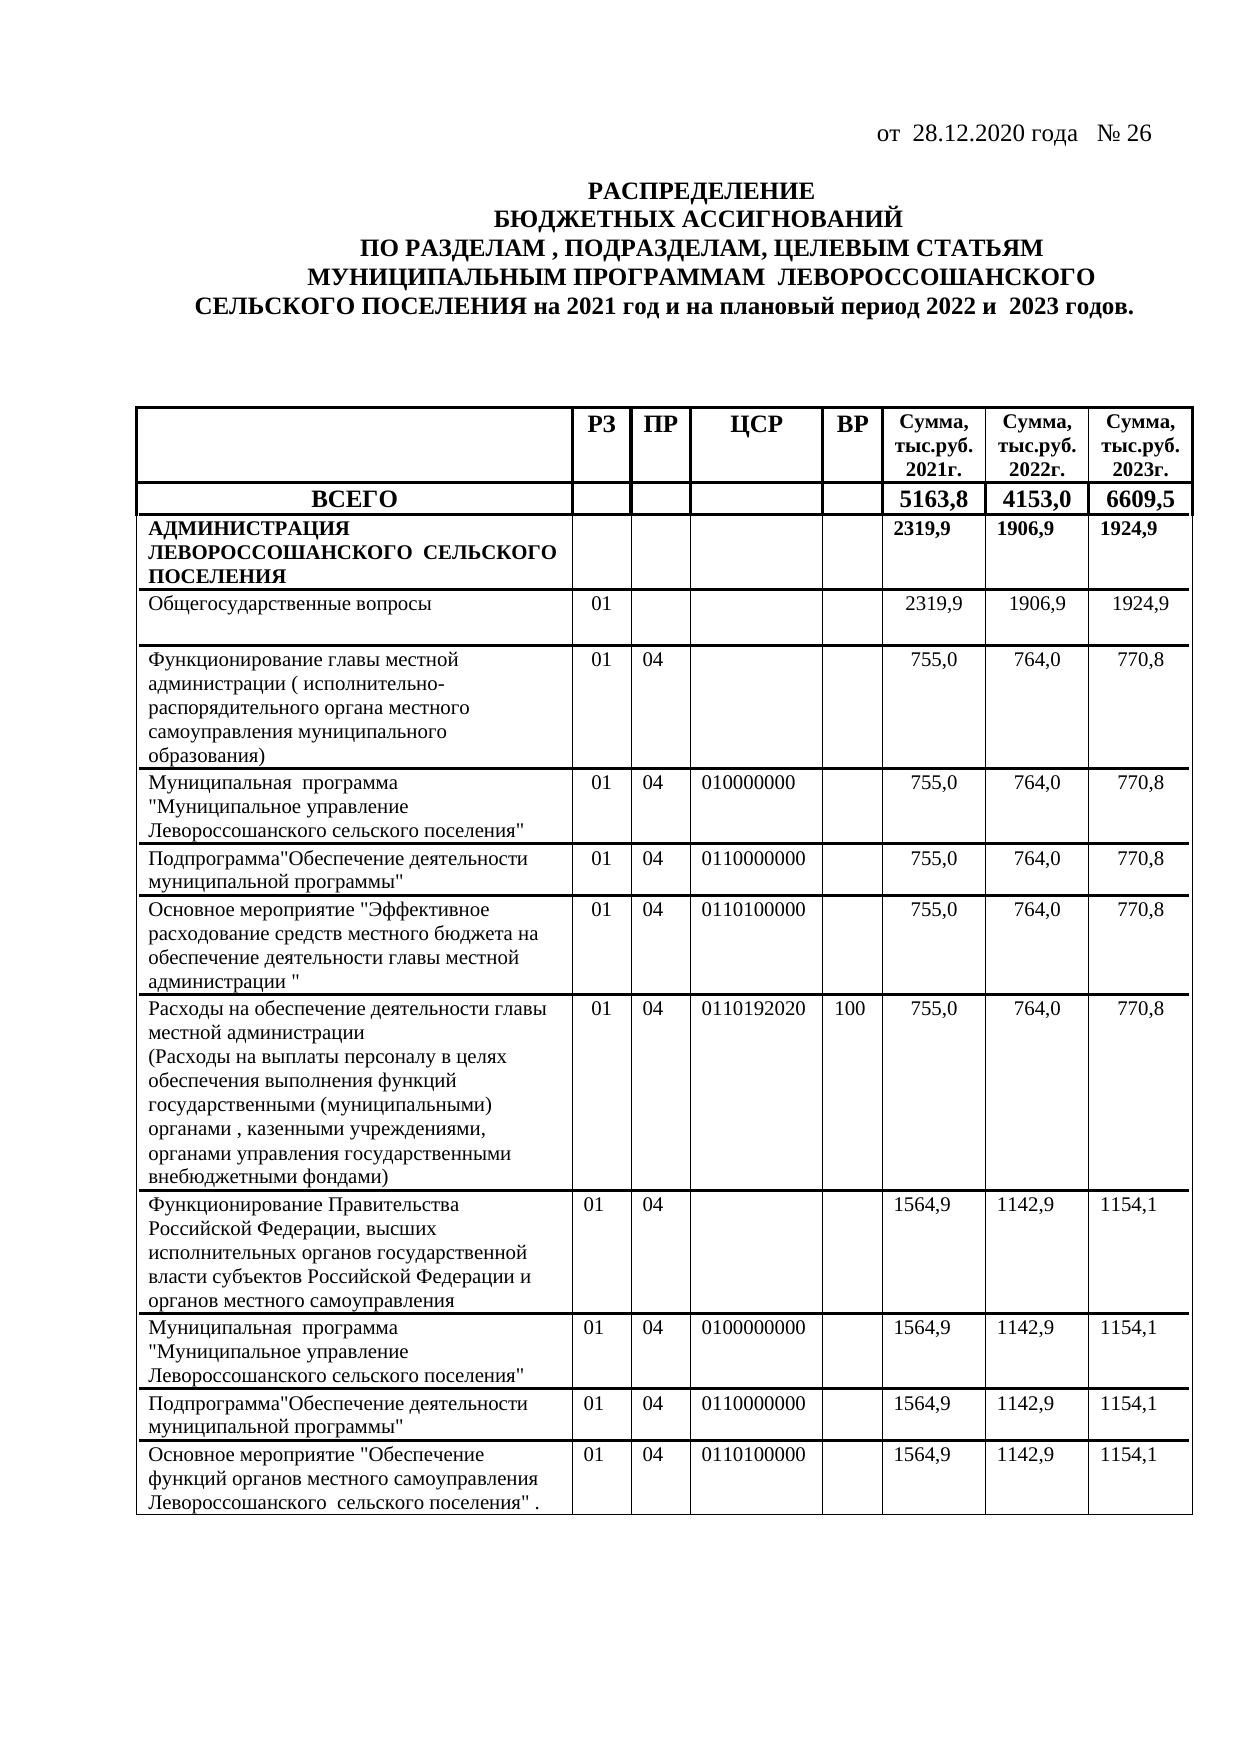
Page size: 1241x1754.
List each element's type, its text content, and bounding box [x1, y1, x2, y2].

table_cell 1154,1 [1089, 1439, 1192, 1514]
table_cell 2319,9 [883, 591, 985, 643]
table_cell 01 [573, 897, 631, 993]
table_cell Подпрограмма"Обеспечение деятельности муниципальной программы" [137, 842, 572, 893]
table_cell 1564,9 [883, 1390, 985, 1438]
table_cell 764,0 [986, 996, 1088, 1188]
table_cell 1564,9 [883, 1192, 985, 1312]
table_header Сумма, тыс.руб. 2021г. [884, 409, 985, 481]
table_cell 6609,5 [1090, 484, 1191, 513]
table_cell 4153,0 [987, 484, 1087, 513]
table_cell 01 [573, 1390, 631, 1438]
table_cell Подпрограмма"Обеспечение деятельности муниципальной программы" [137, 1387, 572, 1438]
table_cell 04 [632, 845, 690, 893]
table_cell 01 [573, 1192, 631, 1312]
text от 28.12.2020 года № 26 [177, 118, 1152, 147]
table_cell 764,0 [986, 647, 1088, 767]
table_cell 755,0 [883, 996, 985, 1188]
table_cell 0110100000 [691, 897, 822, 993]
table_cell 1154,1 [1089, 1189, 1192, 1312]
table_cell [823, 516, 882, 588]
table_cell 764,0 [986, 897, 1088, 993]
table_cell 1924,9 [1089, 513, 1192, 588]
table_cell 755,0 [883, 897, 985, 993]
table_cell [573, 516, 631, 588]
table_cell 01 [573, 770, 631, 842]
table_cell 0110000000 [691, 1390, 822, 1438]
table_cell 04 [632, 897, 690, 993]
table_cell Расходы на обеспечение деятельности главы местной администрации (Расходы на выплаты персоналу в целях обеспечения выполнения функций государственными (муниципальными) органами , казенными учреждениями, органами управления государственными внебюджетными фондами) [137, 993, 572, 1188]
table_cell 0110000000 [691, 845, 822, 893]
table_cell 1924,9 [1089, 588, 1192, 643]
table_cell 755,0 [883, 647, 985, 767]
table_cell 0110192020 [691, 996, 822, 1188]
table_cell 770,8 [1089, 894, 1192, 993]
table_cell 01 [573, 1315, 631, 1387]
table_cell 770,8 [1089, 767, 1192, 842]
table_cell [823, 1192, 882, 1312]
table_cell 0110100000 [691, 1442, 822, 1514]
table_cell Общегосударственные вопросы [137, 588, 572, 643]
table_cell 2319,9 [883, 516, 985, 588]
table_cell Муниципальная программа "Муниципальное управление Левороссошанского сельского поселения" [137, 767, 572, 842]
table_cell 1142,9 [986, 1192, 1088, 1312]
table_cell 1142,9 [986, 1390, 1088, 1438]
table_cell 010000000 [691, 770, 822, 842]
table_cell Функционирование главы местной администрации ( исполнительно-распорядительного органа местного самоуправления муниципального образования) [137, 644, 572, 767]
table_cell [823, 1315, 882, 1387]
table_cell 04 [632, 1192, 690, 1312]
text МУНИЦИПАЛЬНЫМ ПРОГРАММАМ ЛЕВОРОССОШАНСКОГО СЕЛЬСКОГО ПОСЕЛЕНИЯ на 2021 год и на плановый период 2022 и 2023 годов. [177, 262, 1152, 319]
table_cell 04 [632, 1315, 690, 1387]
table_cell 755,0 [883, 770, 985, 842]
table_cell 770,8 [1089, 842, 1192, 893]
table_cell 01 [573, 1442, 631, 1514]
table_cell 01 [573, 591, 631, 643]
table_cell 04 [632, 1442, 690, 1514]
table_header Сумма, тыс.руб. 2023г. [1089, 409, 1191, 481]
table_cell [574, 484, 629, 513]
table_cell 764,0 [986, 845, 1088, 893]
table_cell Функционирование Правительства Российской Федерации, высших исполнительных органов государственной власти субъектов Российской Федерации и органов местного самоуправления [137, 1189, 572, 1312]
table_cell 04 [632, 996, 690, 1188]
table_cell [824, 484, 881, 513]
table_cell [632, 516, 690, 588]
table_cell 01 [573, 647, 631, 767]
table_cell [632, 591, 690, 643]
table_cell [633, 484, 689, 513]
table_cell 755,0 [883, 845, 985, 893]
table_cell 1564,9 [883, 1442, 985, 1514]
table_cell Муниципальная программа "Муниципальное управление Левороссошанского сельского поселения" [137, 1312, 572, 1387]
table_header [138, 409, 571, 481]
table_cell ВСЕГО [138, 484, 571, 513]
table_cell 1906,9 [986, 591, 1088, 643]
table_cell [823, 591, 882, 643]
table_cell [823, 1442, 882, 1514]
table_cell 1564,9 [883, 1315, 985, 1387]
table_cell 1906,9 [986, 516, 1088, 588]
table_cell 1142,9 [986, 1315, 1088, 1387]
table_cell 01 [573, 845, 631, 893]
table_cell 770,8 [1089, 644, 1192, 767]
table_cell [692, 484, 821, 513]
table_cell 1154,1 [1089, 1387, 1192, 1438]
table_cell 5163,8 [884, 484, 984, 513]
table_cell Основное мероприятие "Эффективное расходование средств местного бюджета на обеспечение деятельности главы местной администрации " [137, 894, 572, 993]
table_header ВР [824, 409, 881, 481]
table_cell АДМИНИСТРАЦИЯ ЛЕВОРОССОШАНСКОГО СЕЛЬСКОГО ПОСЕЛЕНИЯ [137, 513, 572, 588]
text БЮДЖЕТНЫХ АССИГНОВАНИЙ ПО РАЗДЕЛАМ , ПОДРАЗДЕЛАМ, ЦЕЛЕВЫМ СТАТЬЯМ [177, 204, 1152, 262]
table_cell 764,0 [986, 770, 1088, 842]
table_cell [823, 647, 882, 767]
table_cell 04 [632, 1390, 690, 1438]
table_cell [823, 897, 882, 993]
table_header РЗ [574, 409, 629, 481]
table_cell 04 [632, 647, 690, 767]
table_cell [823, 770, 882, 842]
table_cell 1142,9 [986, 1442, 1088, 1514]
table_cell [691, 1192, 822, 1312]
table_cell Основное мероприятие "Обеспечение функций органов местного самоуправления Левороссошанского сельского поселения" . [137, 1439, 572, 1514]
table_cell 04 [632, 770, 690, 842]
table_cell 0100000000 [691, 1315, 822, 1387]
table_cell [691, 647, 822, 767]
table_cell 770,8 [1089, 993, 1192, 1188]
table_cell [691, 516, 822, 588]
text РАСПРЕДЕЛЕНИЕ [177, 176, 1152, 204]
table_header Сумма, тыс.руб. 2022г. [986, 409, 1088, 481]
table_cell [691, 591, 822, 643]
table_cell [823, 845, 882, 893]
table_cell [823, 1390, 882, 1438]
table_cell 1154,1 [1089, 1312, 1192, 1387]
table_cell 01 [573, 996, 631, 1188]
table_cell 100 [823, 996, 882, 1188]
table_header ПР [633, 409, 689, 481]
table_header ЦСР [692, 409, 821, 481]
